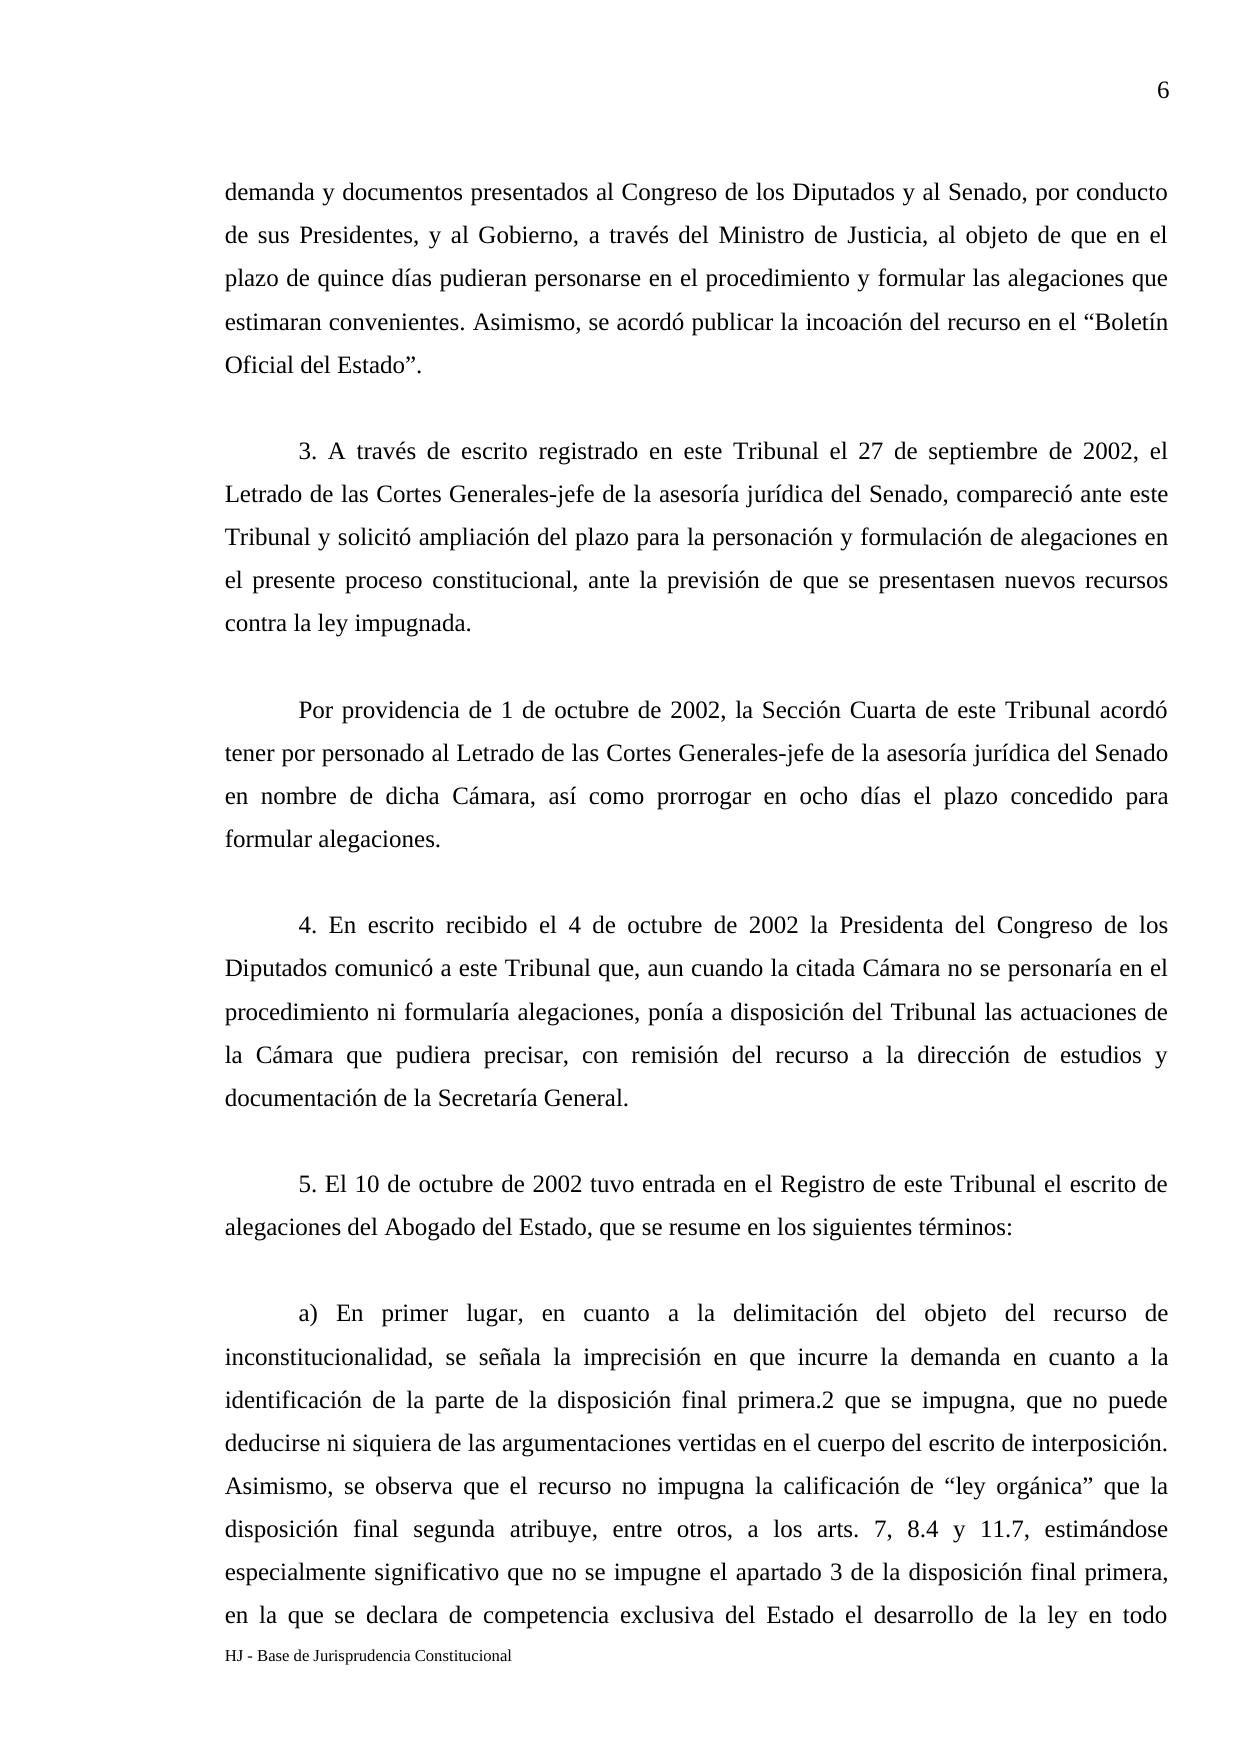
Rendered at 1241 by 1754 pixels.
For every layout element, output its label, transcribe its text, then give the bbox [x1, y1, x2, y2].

text 3. A través de escrito registrado en este Tribunal el 27 de septiembre de 2002, el Letrado de las Cortes Generales-jefe de la asesoría jurídica del Senado, compareció ante este Tribunal y solicitó ampliación del plazo para la personación y formulación de alegaciones en el presente proceso constitucional, ante la previsión de que se presentasen nuevos recursos contra la ley impugnada. [224, 436, 1169, 637]
text 4. En escrito recibido el 4 de octubre de 2002 la Presidenta del Congreso de los Diputados comunicó a este Tribunal que, aun cuando la citada Cámara no se personaría en el procedimiento ni formularía alegaciones, ponía a disposición del Tribunal las actuaciones de la Cámara que pudiera precisar, con remisión del recurso a la dirección de estudios y documentación de la Secretaría General. [224, 910, 1169, 1112]
text 5. El 10 de octubre de 2002 tuvo entrada en el Registro de este Tribunal el escrito de alegaciones del Abogado del Estado, que se resume en los siguientes términos: [224, 1169, 1169, 1241]
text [224, 177, 1169, 378]
text Por providencia de 1 de octubre de 2002, la Sección Cuarta de este Tribunal acordó tener por personado al Letrado de las Cortes Generales-jefe de la asesoría jurídica del Senado en nombre de dicha Cámara, así como prorrogar en ocho días el plazo concedido para formular alegaciones. [224, 695, 1169, 853]
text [224, 1298, 1169, 1629]
